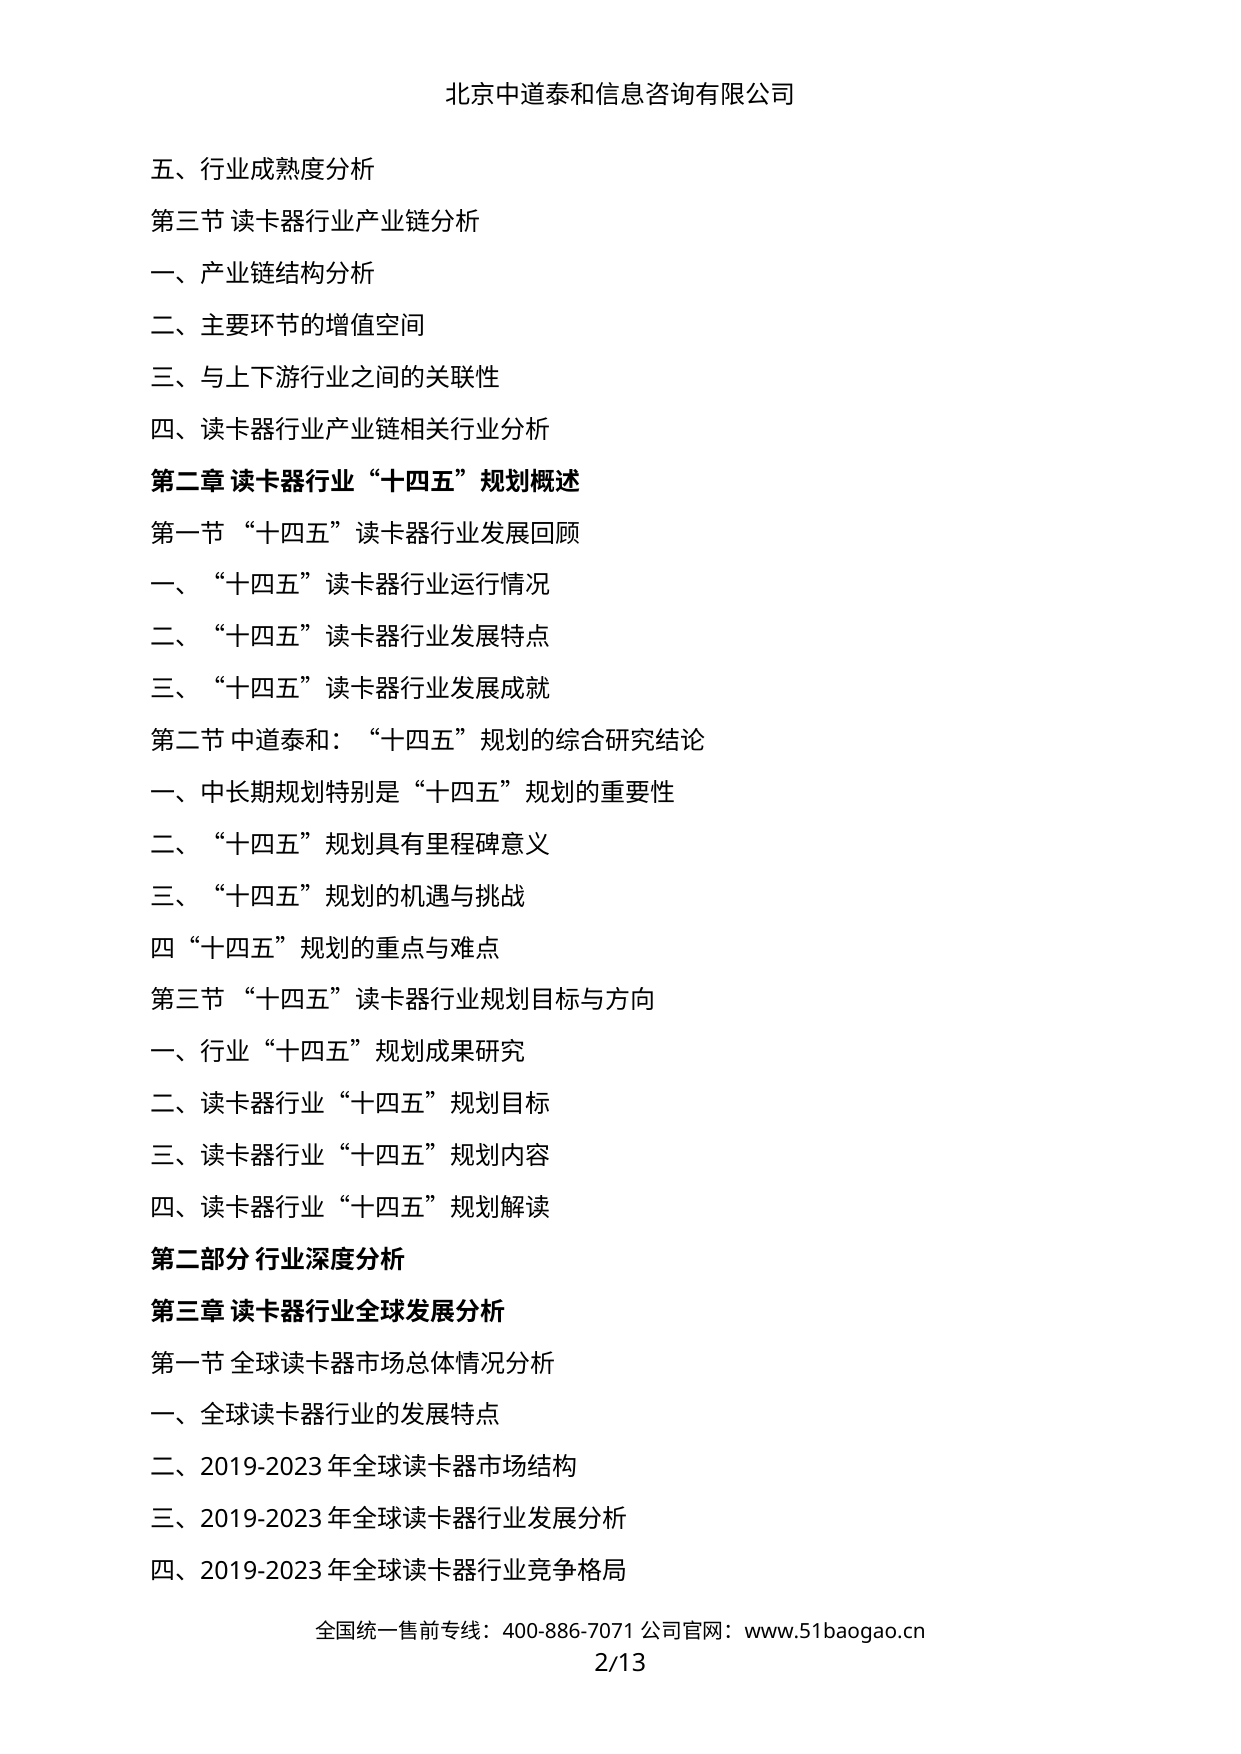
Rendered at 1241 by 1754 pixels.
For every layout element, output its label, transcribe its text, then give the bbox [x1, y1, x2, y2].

text 二、读卡器行业“十四五”规划目标 [150, 1084, 1090, 1120]
text 第三节 读卡器行业产业链分析 [150, 202, 1090, 238]
text 四、2019-2023年全球读卡器行业竞争格局 [150, 1551, 1090, 1587]
text 四“十四五”规划的重点与难点 [150, 928, 1090, 964]
text 一、产业链结构分析 [150, 254, 1090, 290]
text 三、“十四五”读卡器行业发展成就 [150, 669, 1090, 705]
text 一、全球读卡器行业的发展特点 [150, 1395, 1090, 1431]
text 第三节 “十四五”读卡器行业规划目标与方向 [150, 980, 1090, 1016]
text 二、“十四五”规划具有里程碑意义 [150, 824, 1090, 861]
text 五、行业成熟度分析 [150, 150, 1090, 186]
text 二、主要环节的增值空间 [150, 306, 1090, 342]
text 第一节 全球读卡器市场总体情况分析 [150, 1343, 1090, 1379]
text 三、与上下游行业之间的关联性 [150, 357, 1090, 394]
text 第三章 读卡器行业全球发展分析 [150, 1291, 1090, 1327]
text 三、“十四五”规划的机遇与挑战 [150, 876, 1090, 912]
text 一、中长期规划特别是“十四五”规划的重要性 [150, 772, 1090, 809]
text 三、读卡器行业“十四五”规划内容 [150, 1136, 1090, 1172]
text 二、“十四五”读卡器行业发展特点 [150, 617, 1090, 653]
text 四、读卡器行业产业链相关行业分析 [150, 409, 1090, 446]
text 第一节 “十四五”读卡器行业发展回顾 [150, 513, 1090, 549]
text 第二节 中道泰和：“十四五”规划的综合研究结论 [150, 721, 1090, 757]
text 四、读卡器行业“十四五”规划解读 [150, 1187, 1090, 1224]
text 一、行业“十四五”规划成果研究 [150, 1032, 1090, 1068]
text 一、“十四五”读卡器行业运行情况 [150, 565, 1090, 601]
text 二、2019-2023年全球读卡器市场结构 [150, 1447, 1090, 1483]
text 三、2019-2023年全球读卡器行业发展分析 [150, 1499, 1090, 1535]
text 第二章 读卡器行业“十四五”规划概述 [150, 461, 1090, 497]
text 第二部分 行业深度分析 [150, 1239, 1090, 1276]
